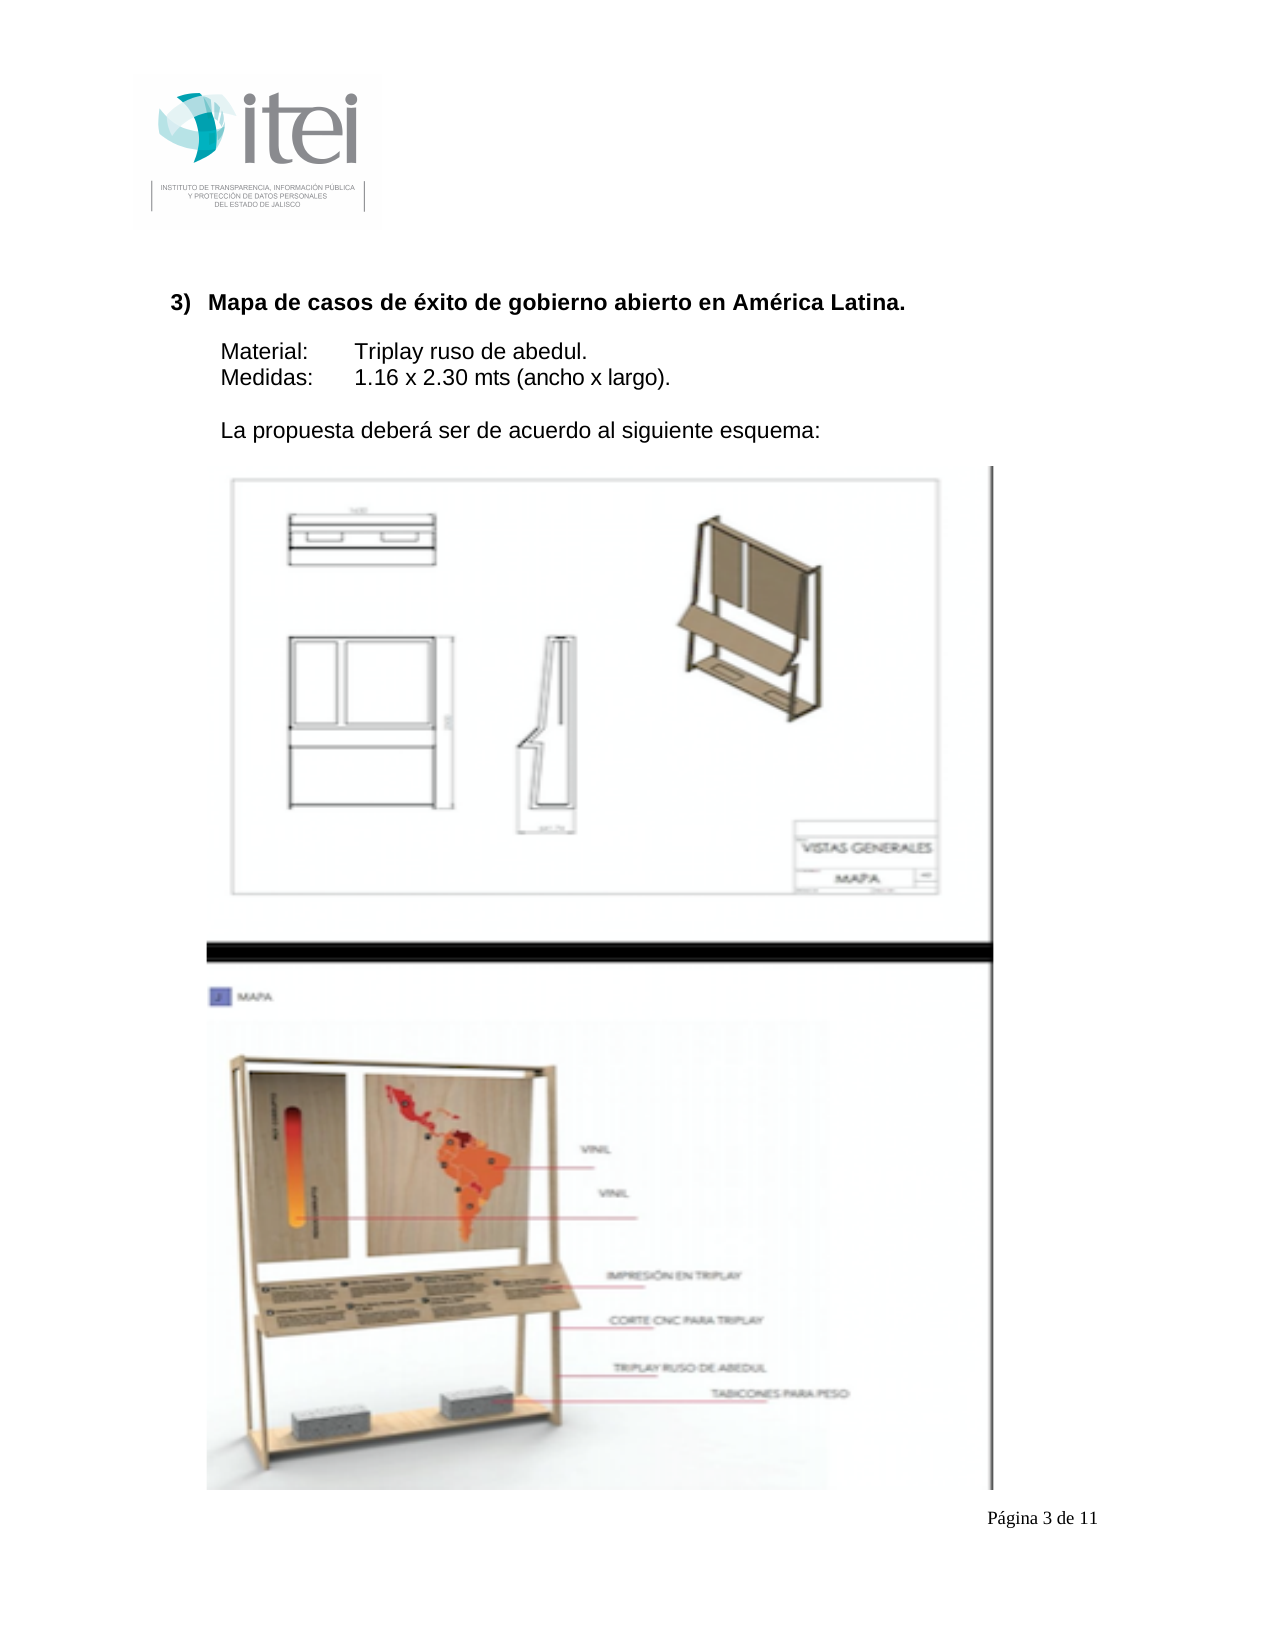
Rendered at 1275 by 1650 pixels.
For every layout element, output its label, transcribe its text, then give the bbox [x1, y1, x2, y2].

picture [133, 74, 383, 230]
picture [206, 466, 994, 1490]
list Mapa de casos de éxito de gobierno abierto en América Latina. [170, 289, 1089, 315]
text Material: Triplay ruso de abedul. [220, 338, 1098, 364]
text Medidas: 1.16 x 2.30 mts (ancho x largo). [220, 364, 1098, 391]
text La propuesta deberá ser de acuerdo al siguiente esquema: [220, 417, 1098, 443]
